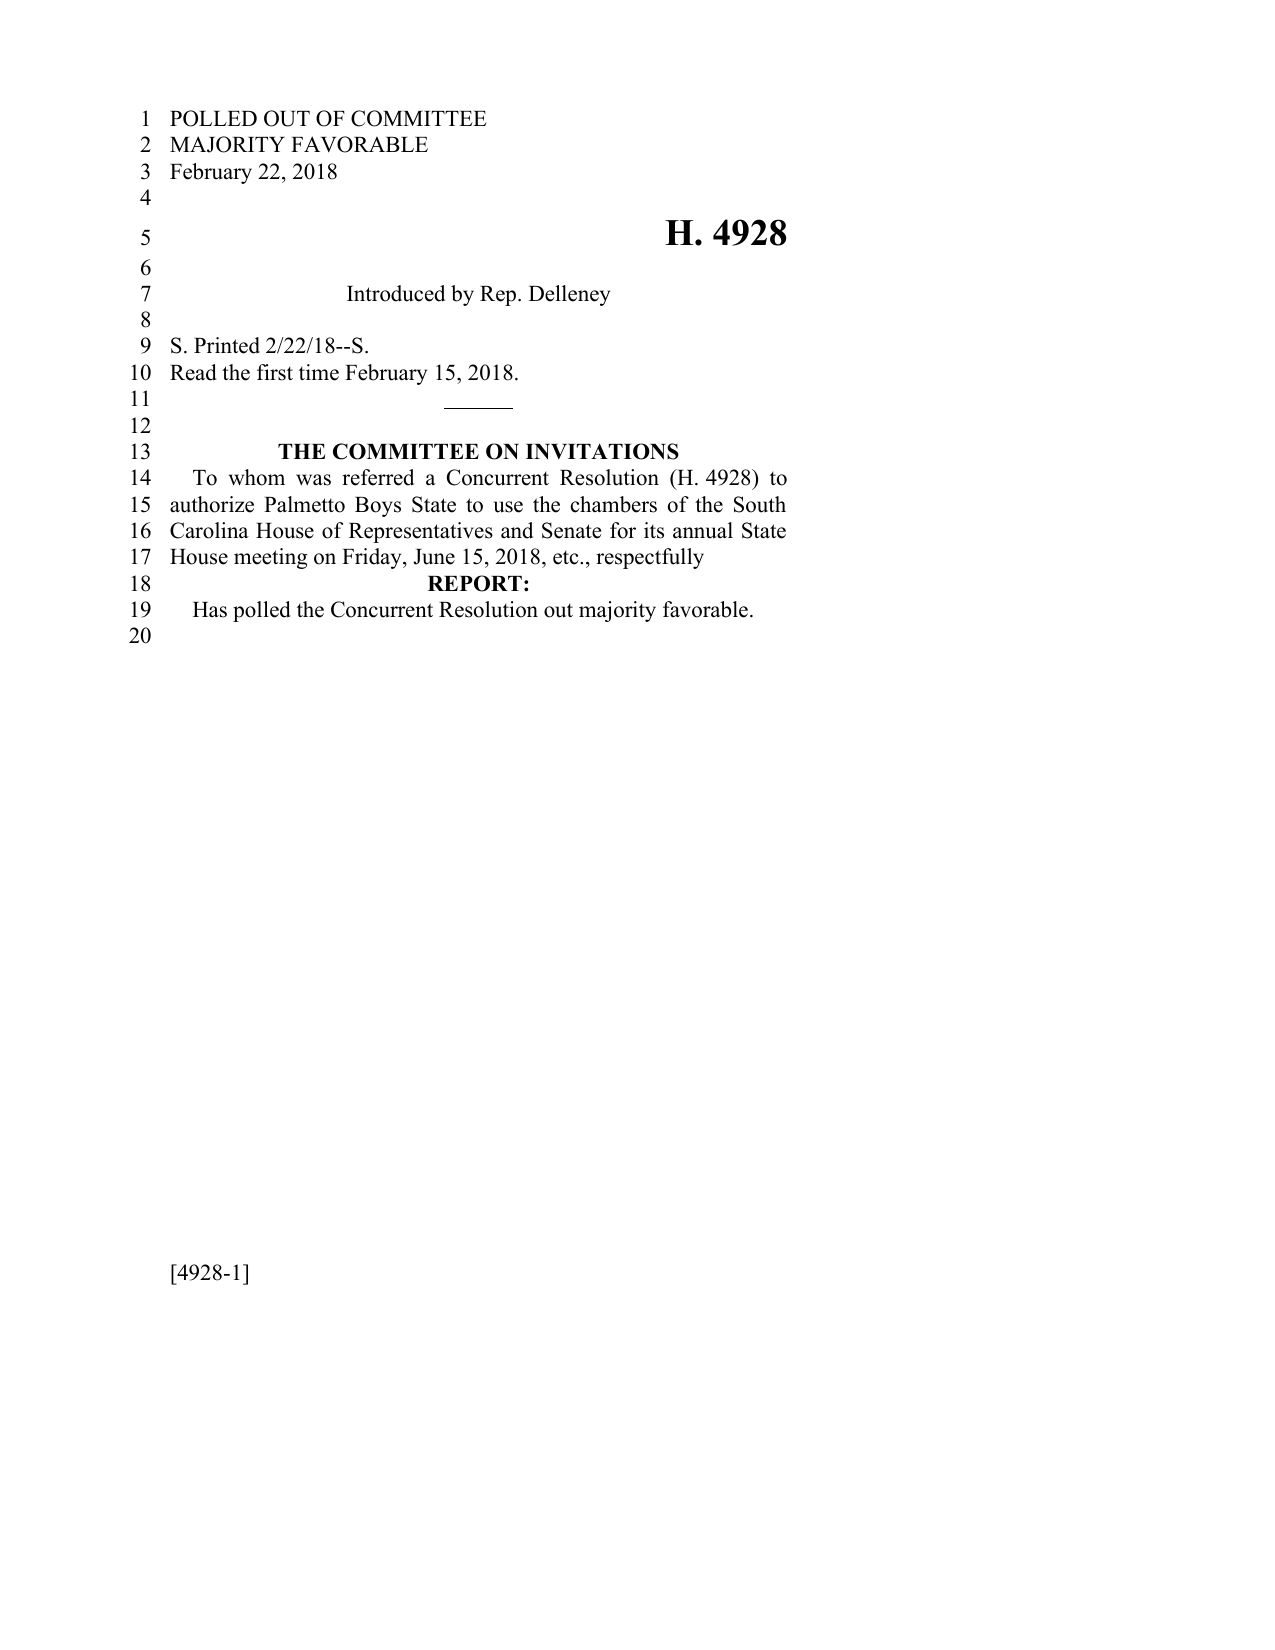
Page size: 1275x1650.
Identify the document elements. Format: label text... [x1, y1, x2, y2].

text S. Printed 2/22/18--S. [169, 333, 787, 359]
text February 22, 2018 [169, 158, 787, 184]
text Has polled the Concurrent Resolution out majority favorable. [169, 596, 787, 622]
text Read the first time February 15, 2018. [169, 359, 787, 385]
text POLLED OUT OF COMMITTEE [169, 105, 787, 131]
text THE COMMITTEE ON INVITATIONS [169, 438, 787, 464]
text H. 4928 [169, 210, 787, 253]
text Introduced by Rep. Delleney [169, 280, 787, 306]
text REPORT: [169, 570, 787, 596]
text To whom was referred a Concurrent Resolution (H. 4928) to authorize Palmetto Boys State to use the chambers of the South Carolina House of Representatives and Senate for its annual State House meeting on Friday, June 15, 2018, etc., respectfully [169, 464, 787, 570]
text MAJORITY FAVORABLE [169, 131, 787, 158]
